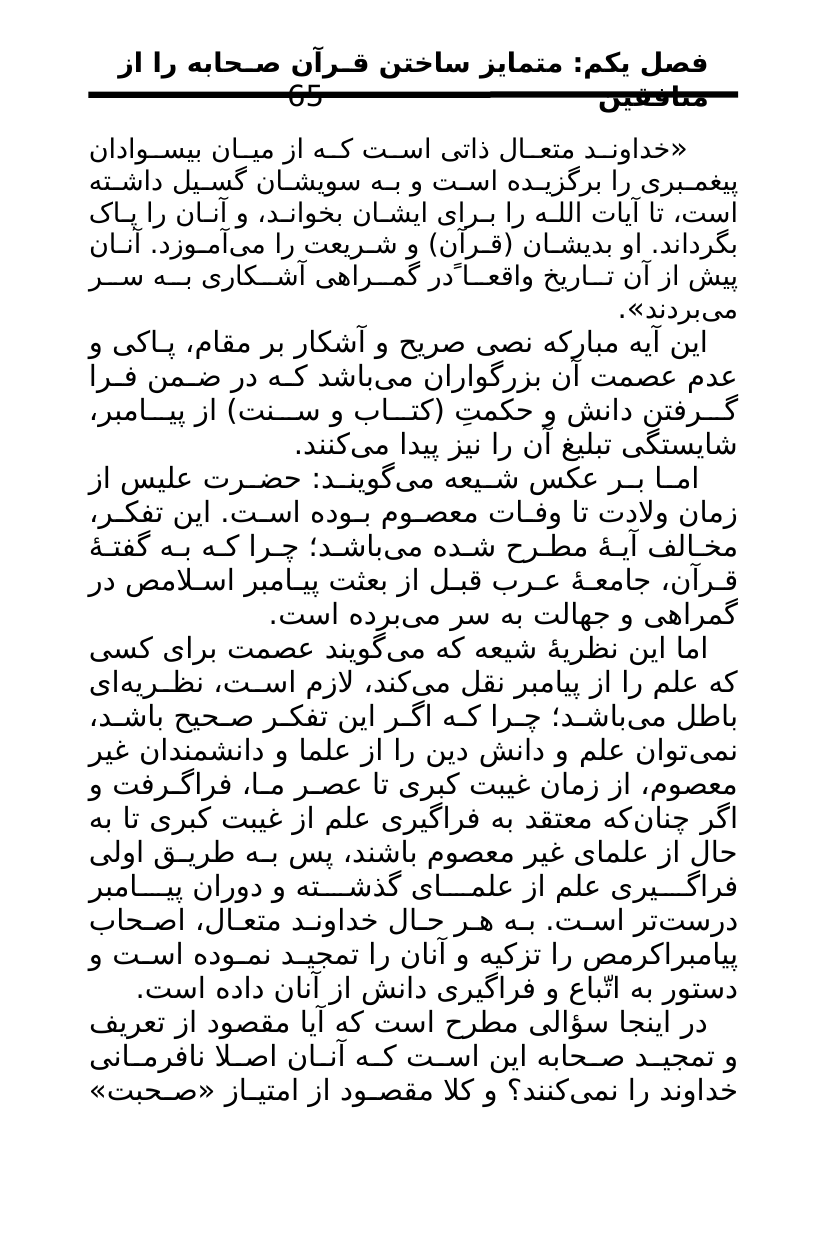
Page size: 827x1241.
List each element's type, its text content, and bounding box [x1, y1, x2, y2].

text این آیه مبارکه نصی صریح و آشکار بر مقام، پاکی و عدم عصمت آن بزرگواران می‌باشد که در ضمن فرا گرفتن دانش و حکمتِ (کتاب و سنت) از پیامبر، شایستگی تبلیغ آن را نیز پیدا می‌کنند. [89, 326, 738, 462]
text اما این نظریۀ شیعه که می‌گویند عصمت برای کسی که علم را از پیامبر نقل می‌کند، لازم است، نظریه‌ای باطل می‌باشد؛ چرا که اگر این تفکر صحیح باشد، نمی‌توان علم و دانش دین را از علما و دانشمندان غیر معصوم، از زمان غیبت کبری تا عصر ما، فراگرفت ‌و اگر چنان‌که معتقد به فراگیری علم از غیبت کبری تا به حال از علمای غیر معصوم باشند، پس به طریق اولی فراگیری علم از علمای گذشته و دوران پیامبر درست‌تر است. به هر حال خداوند متعال، اصحاب پیامبراکرمص را تزکیه و آنان را تمجید نموده است و دستور به اتّباع و فراگیری دانش از آنان داده است. [89, 631, 738, 1005]
text اما بر عکس شیعه می‌گویند: حضرت علیس از زمان ولادت تا وفات معصوم بوده است. این تفکر، مخالف آیۀ مطرح شده می‌باشد؛ چرا که به گفتۀ قرآن، جامعۀ عرب قبل از بعثت پیامبر اسلامص در گمراهی و جهالت به سر می‌برده است. [89, 462, 738, 631]
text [89, 1005, 738, 1107]
text «خداوند متعال ذاتی است که از میان بیسوادان پیغمبری را برگزیده است و به سویشان گسیل داشته است، تا آیات الله را برای ایشان بخواند، و آنان را پاک بگرداند. او بدیشان (‌قرآن) و شریعت را می‌آموزد. آنان پیش از آن تاریخ واقعا ً‌در گمراهی آشکاری به سر می‌بردند». [89, 132, 738, 326]
